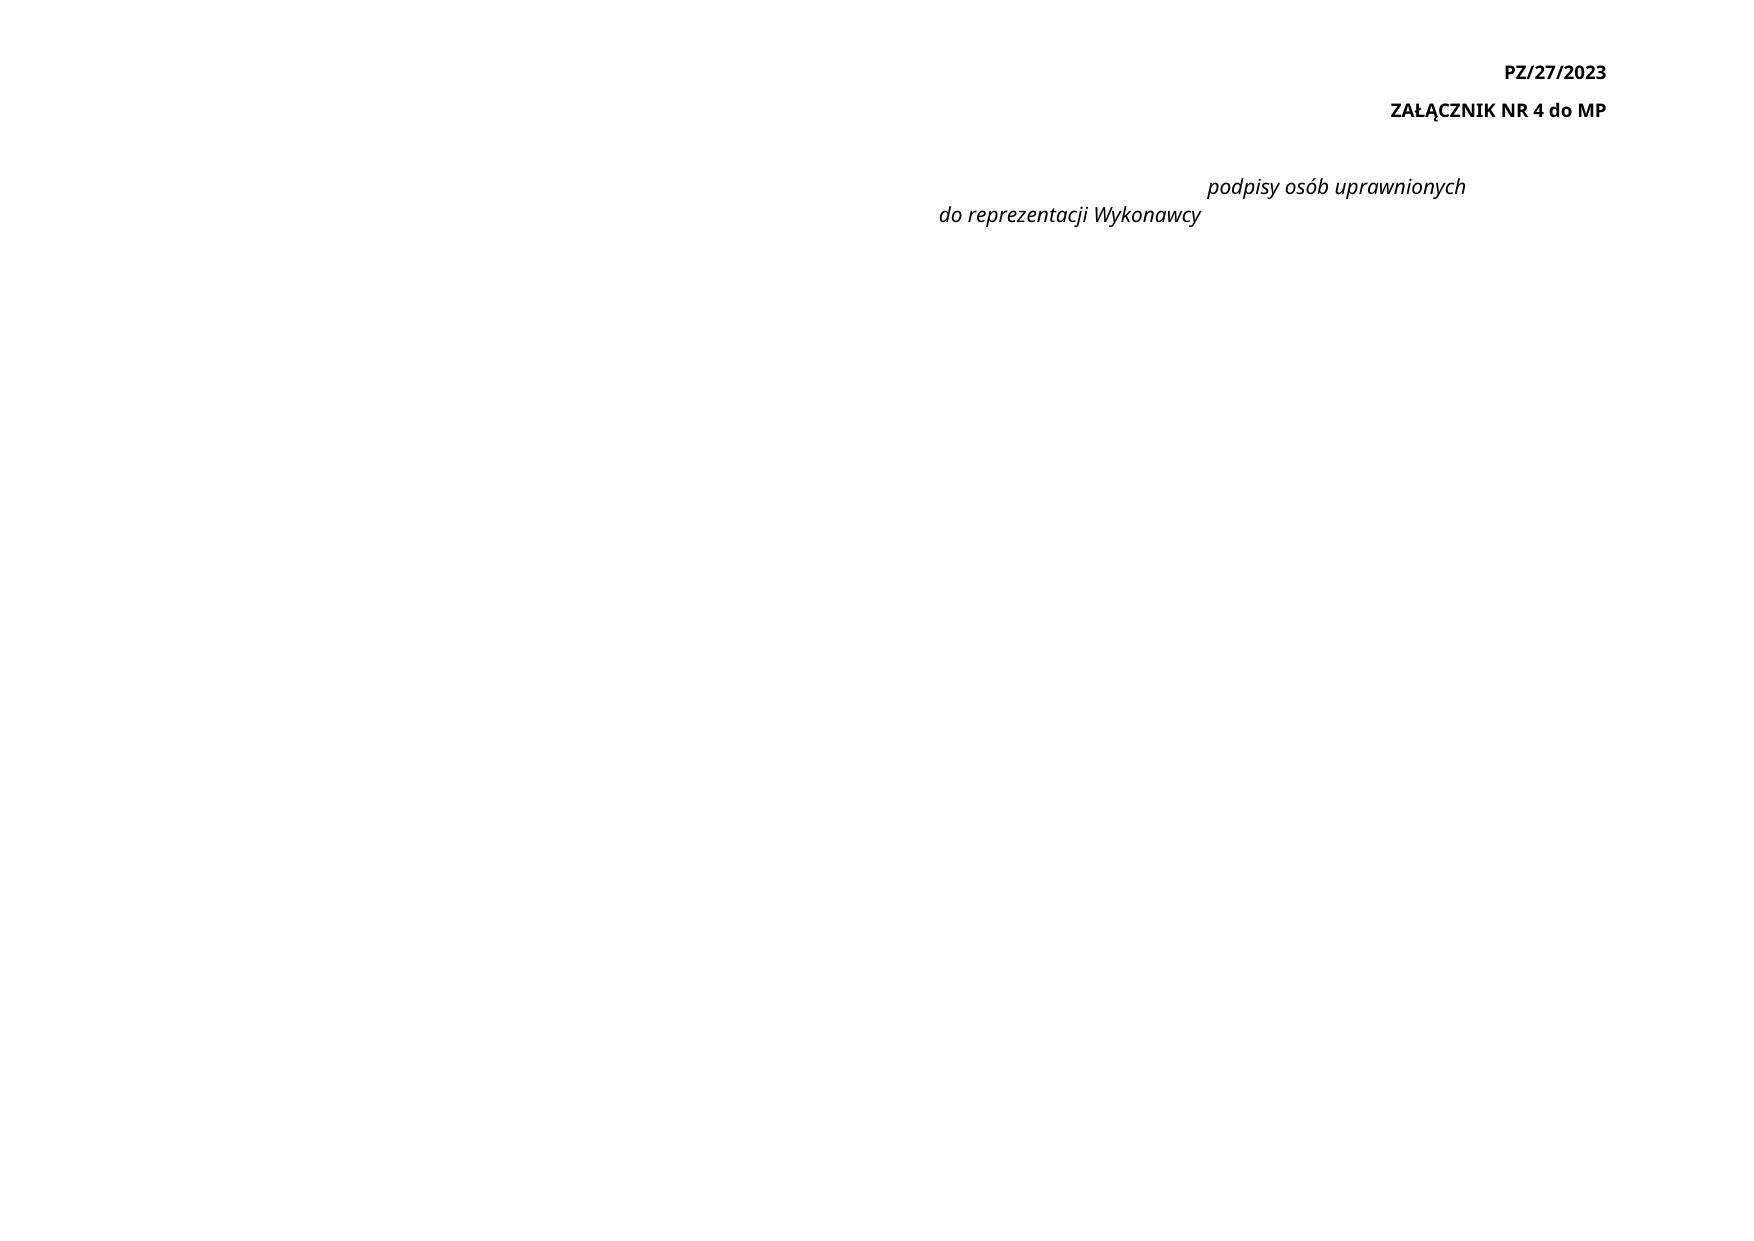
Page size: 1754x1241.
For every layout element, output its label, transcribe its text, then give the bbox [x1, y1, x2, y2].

text podpisy osób uprawnionych do reprezentacji Wykonawcy [148, 172, 1606, 229]
